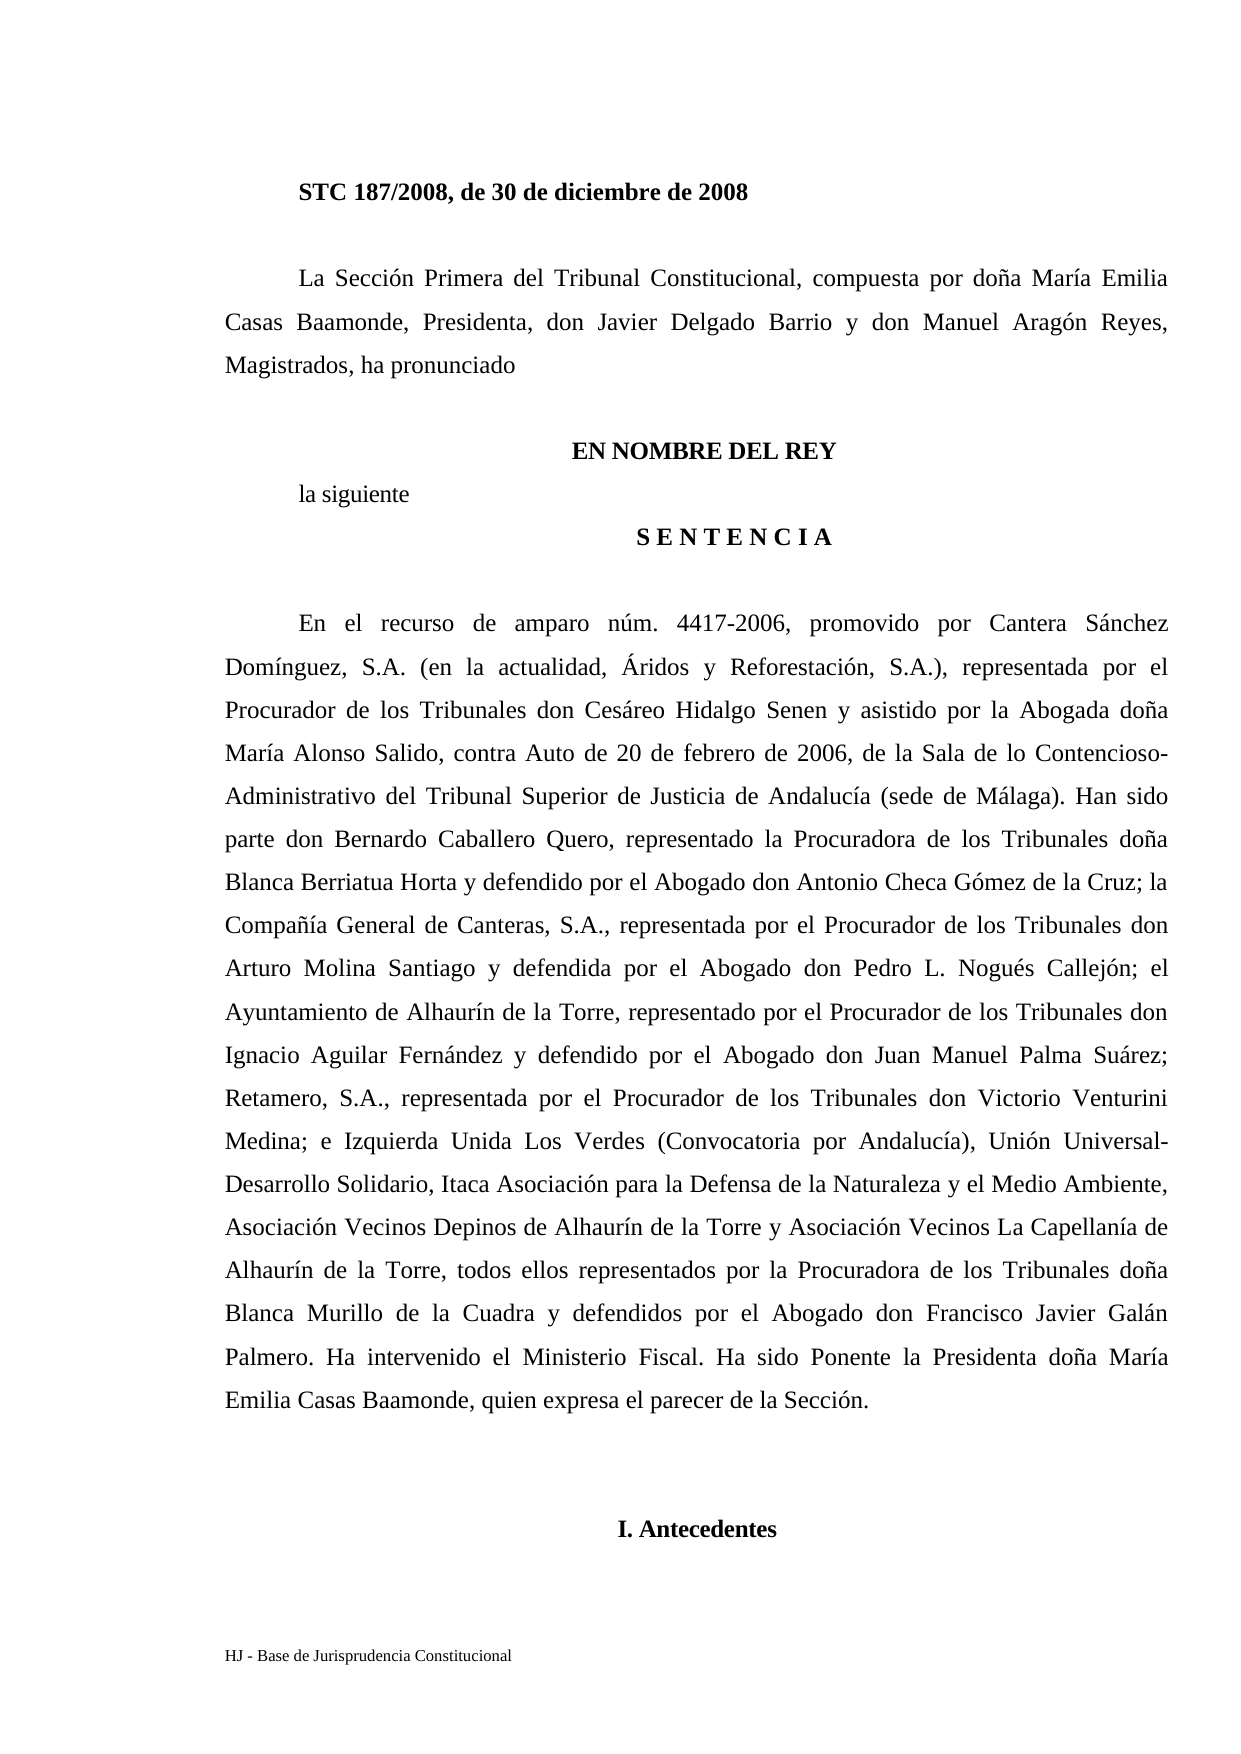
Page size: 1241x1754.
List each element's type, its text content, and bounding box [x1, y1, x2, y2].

text La Sección Primera del Tribunal Constitucional, compuesta por doña María Emilia Casas Baamonde, Presidenta, don Javier Delgado Barrio y don Manuel Aragón Reyes, Magistrados, ha pronunciado [224, 263, 1169, 378]
text I. Antecedentes [224, 1514, 1169, 1543]
text la siguiente [224, 479, 1110, 508]
text EN NOMBRE DEL REY [224, 436, 1110, 465]
text En el recurso de amparo núm. 4417-2006, promovido por Cantera Sánchez Domínguez, S.A. (en la actualidad, Áridos y Reforestación, S.A.), representada por el Procurador de los Tribunales don Cesáreo Hidalgo Senen y asistido por la Abogada doña María Alonso Salido, contra Auto de 20 de febrero de 2006, de la Sala de lo Contencioso- Administrativo del Tribunal Superior de Justicia de Andalucía (sede de Málaga). Han sido parte don Bernardo Caballero Quero, representado la Procuradora de los Tribunales doña Blanca Berriatua Horta y defendido por el Abogado don Antonio Checa Gómez de la Cruz; la Compañía General de Canteras, S.A., representada por el Procurador de los Tribunales don Arturo Molina Santiago y defendida por el Abogado don Pedro L. Nogués Callejón; el Ayuntamiento de Alhaurín de la Torre, representado por el Procurador de los Tribunales don Ignacio Aguilar Fernández y defendido por el Abogado don Juan Manuel Palma Suárez; Retamero, S.A., representada por el Procurador de los Tribunales don Victorio Venturini Medina; e Izquierda Unida Los Verdes (Convocatoria por Andalucía), Unión Universal-Desarrollo Solidario, Itaca Asociación para la Defensa de la Naturaleza y el Medio Ambiente, Asociación Vecinos Depinos de Alhaurín de la Torre y Asociación Vecinos La Capellanía de Alhaurín de la Torre, todos ellos representados por la Procuradora de los Tribunales doña Blanca Murillo de la Cuadra y defendidos por el Abogado don Francisco Javier Galán Palmero. Ha intervenido el Ministerio Fiscal. Ha sido Ponente la Presidenta doña María Emilia Casas Baamonde, quien expresa el parecer de la Sección. [224, 608, 1169, 1413]
text STC 187/2008, de 30 de diciembre de 2008 [224, 177, 1169, 206]
text S E N T E N C I A [224, 522, 1169, 551]
